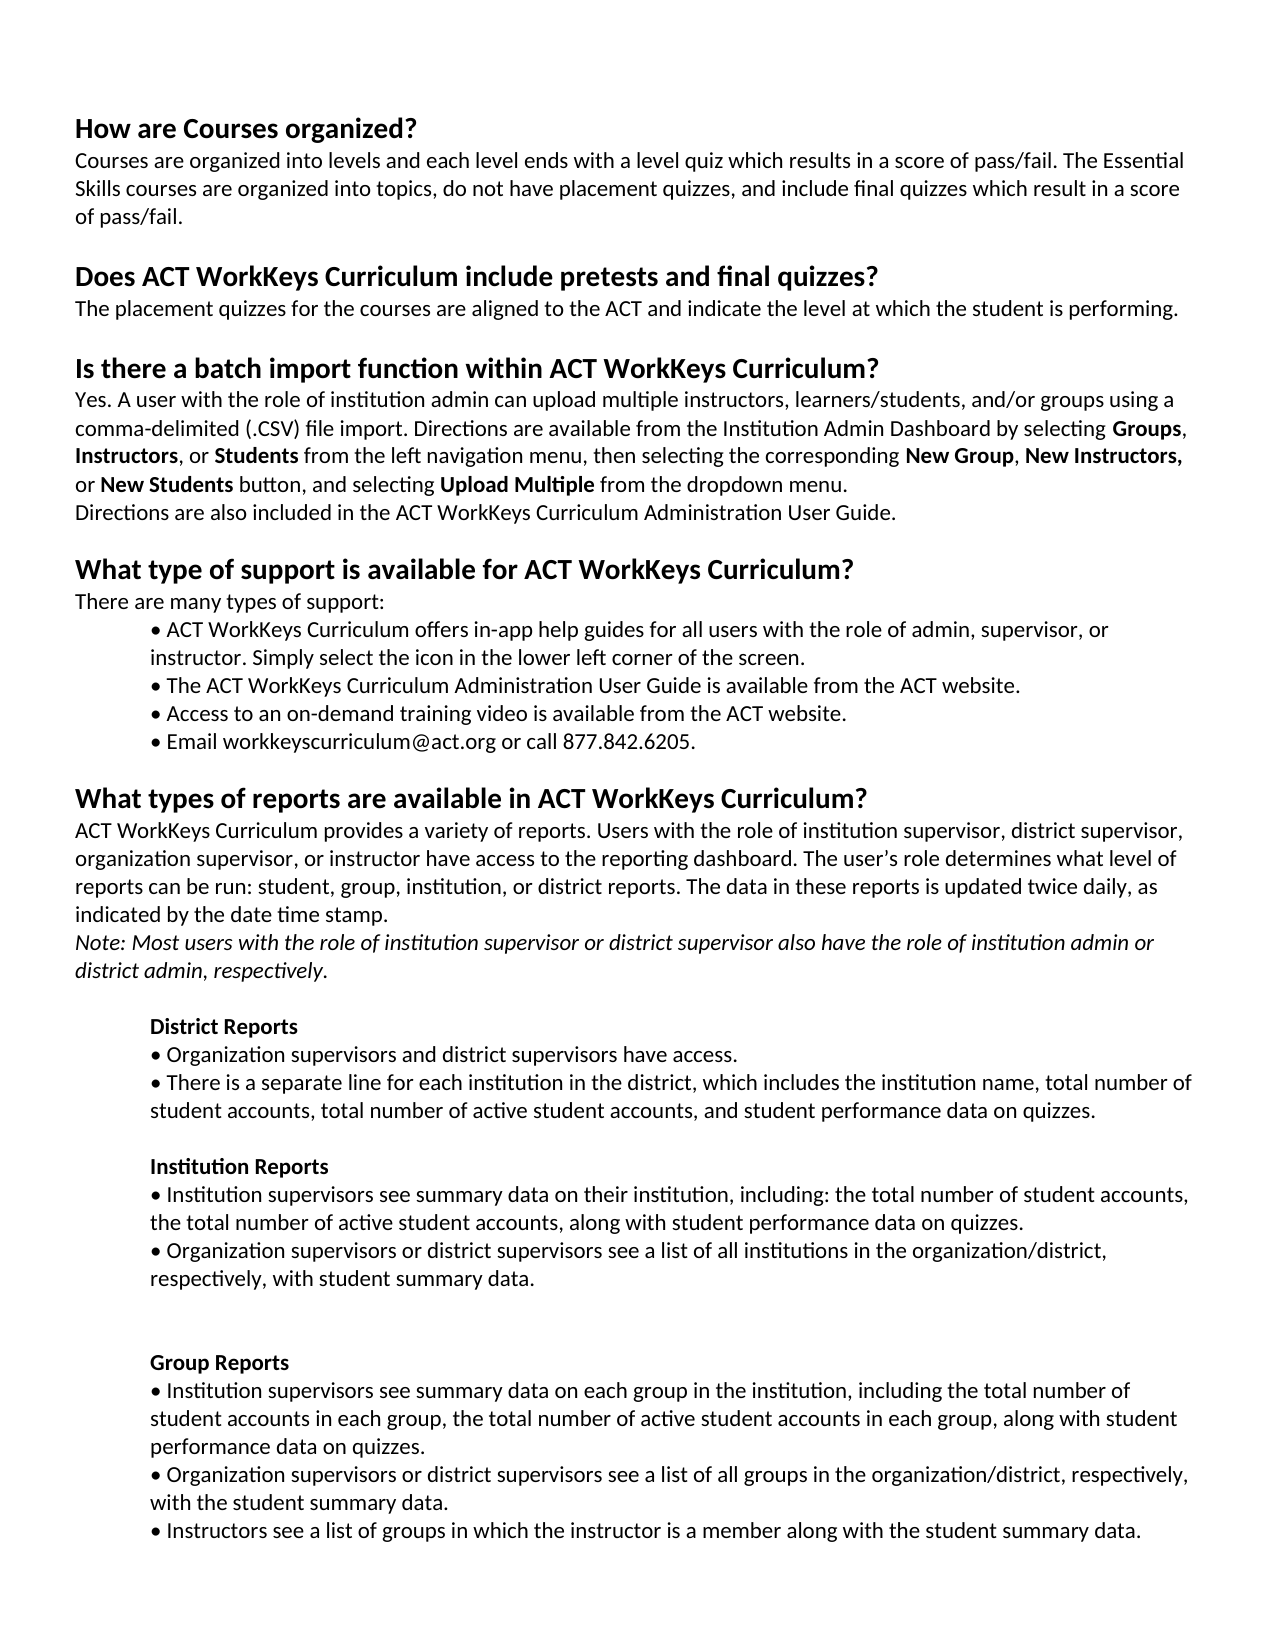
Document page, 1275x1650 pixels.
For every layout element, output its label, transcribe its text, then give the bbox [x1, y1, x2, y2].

text The placement quizzes for the courses are aligned to the ACT and indicate the level at which the student is performing. [75, 294, 1200, 322]
text Is there a batch import function within ACT WorkKeys Curriculum? [75, 350, 1200, 386]
text ACT WorkKeys Curriculum provides a variety of reports. Users with the role of institution supervisor, district supervisor, organization supervisor, or instructor have access to the reporting dashboard. The user’s role determines what level of reports can be run: student, group, institution, or district reports. The data in these reports is updated twice daily, as indicated by the date time stamp. [75, 816, 1200, 928]
text • Organization supervisors or district supervisors see a list of all groups in the organization/district, respectively, with the student summary data. [150, 1460, 1200, 1516]
text • Institution supervisors see summary data on each group in the institution, including the total number of student accounts in each group, the total number of active student accounts in each group, along with student performance data on quizzes. [150, 1376, 1200, 1460]
text • ACT WorkKeys Curriculum offers in-app help guides for all users with the role of admin, supervisor, or instructor. Simply select the icon in the lower left corner of the screen. [150, 615, 1200, 671]
text • The ACT WorkKeys Curriculum Administration User Guide is available from the ACT website. [150, 671, 1200, 699]
text • Instructors see a list of groups in which the instructor is a member along with the student summary data. [150, 1516, 1200, 1544]
text • Access to an on-demand training video is available from the ACT website. [150, 699, 1200, 727]
text There are many types of support: [75, 587, 1200, 615]
text Note: Most users with the role of institution supervisor or district supervisor also have the role of institution admin or district admin, respectively. [75, 928, 1200, 984]
text • Organization supervisors or district supervisors see a list of all institutions in the organization/district, respectively, with student summary data. [150, 1236, 1200, 1292]
text • There is a separate line for each institution in the district, which includes the institution name, total number of student accounts, total number of active student accounts, and student performance data on quizzes. [150, 1068, 1200, 1124]
text Courses are organized into levels and each level ends with a level quiz which results in a score of pass/fail. The Essential Skills courses are organized into topics, do not have placement quizzes, and include final quizzes which result in a score of pass/fail. [75, 146, 1200, 230]
text • Institution supervisors see summary data on their institution, including: the total number of student accounts, the total number of active student accounts, along with student performance data on quizzes. [150, 1180, 1200, 1236]
text Group Reports [150, 1348, 1200, 1376]
text What type of support is available for ACT WorkKeys Curriculum? [75, 551, 1200, 587]
text Institution Reports [150, 1152, 1200, 1180]
text Yes. A user with the role of institution admin can upload multiple instructors, learners/students, and/or groups using a comma-delimited (.CSV) file import. Directions are available from the Institution Admin Dashboard by selecting Groups, Instructors, or Students from the left navigation menu, then selecting the corresponding New Group, New Instructors, or New Students button, and selecting Upload Multiple from the dropdown menu. [75, 386, 1200, 498]
text What types of reports are available in ACT WorkKeys Curriculum? [75, 780, 1200, 816]
text Does ACT WorkKeys Curriculum include pretests and final quizzes? [75, 258, 1200, 294]
text • Email workkeyscurriculum@act.org or call 877.842.6205. [150, 727, 1200, 755]
text Directions are also included in the ACT WorkKeys Curriculum Administration User Guide. [75, 498, 1200, 526]
text • Organization supervisors and district supervisors have access. [150, 1040, 1200, 1068]
text District Reports [150, 1012, 1200, 1040]
text How are Courses organized? [75, 111, 1200, 146]
